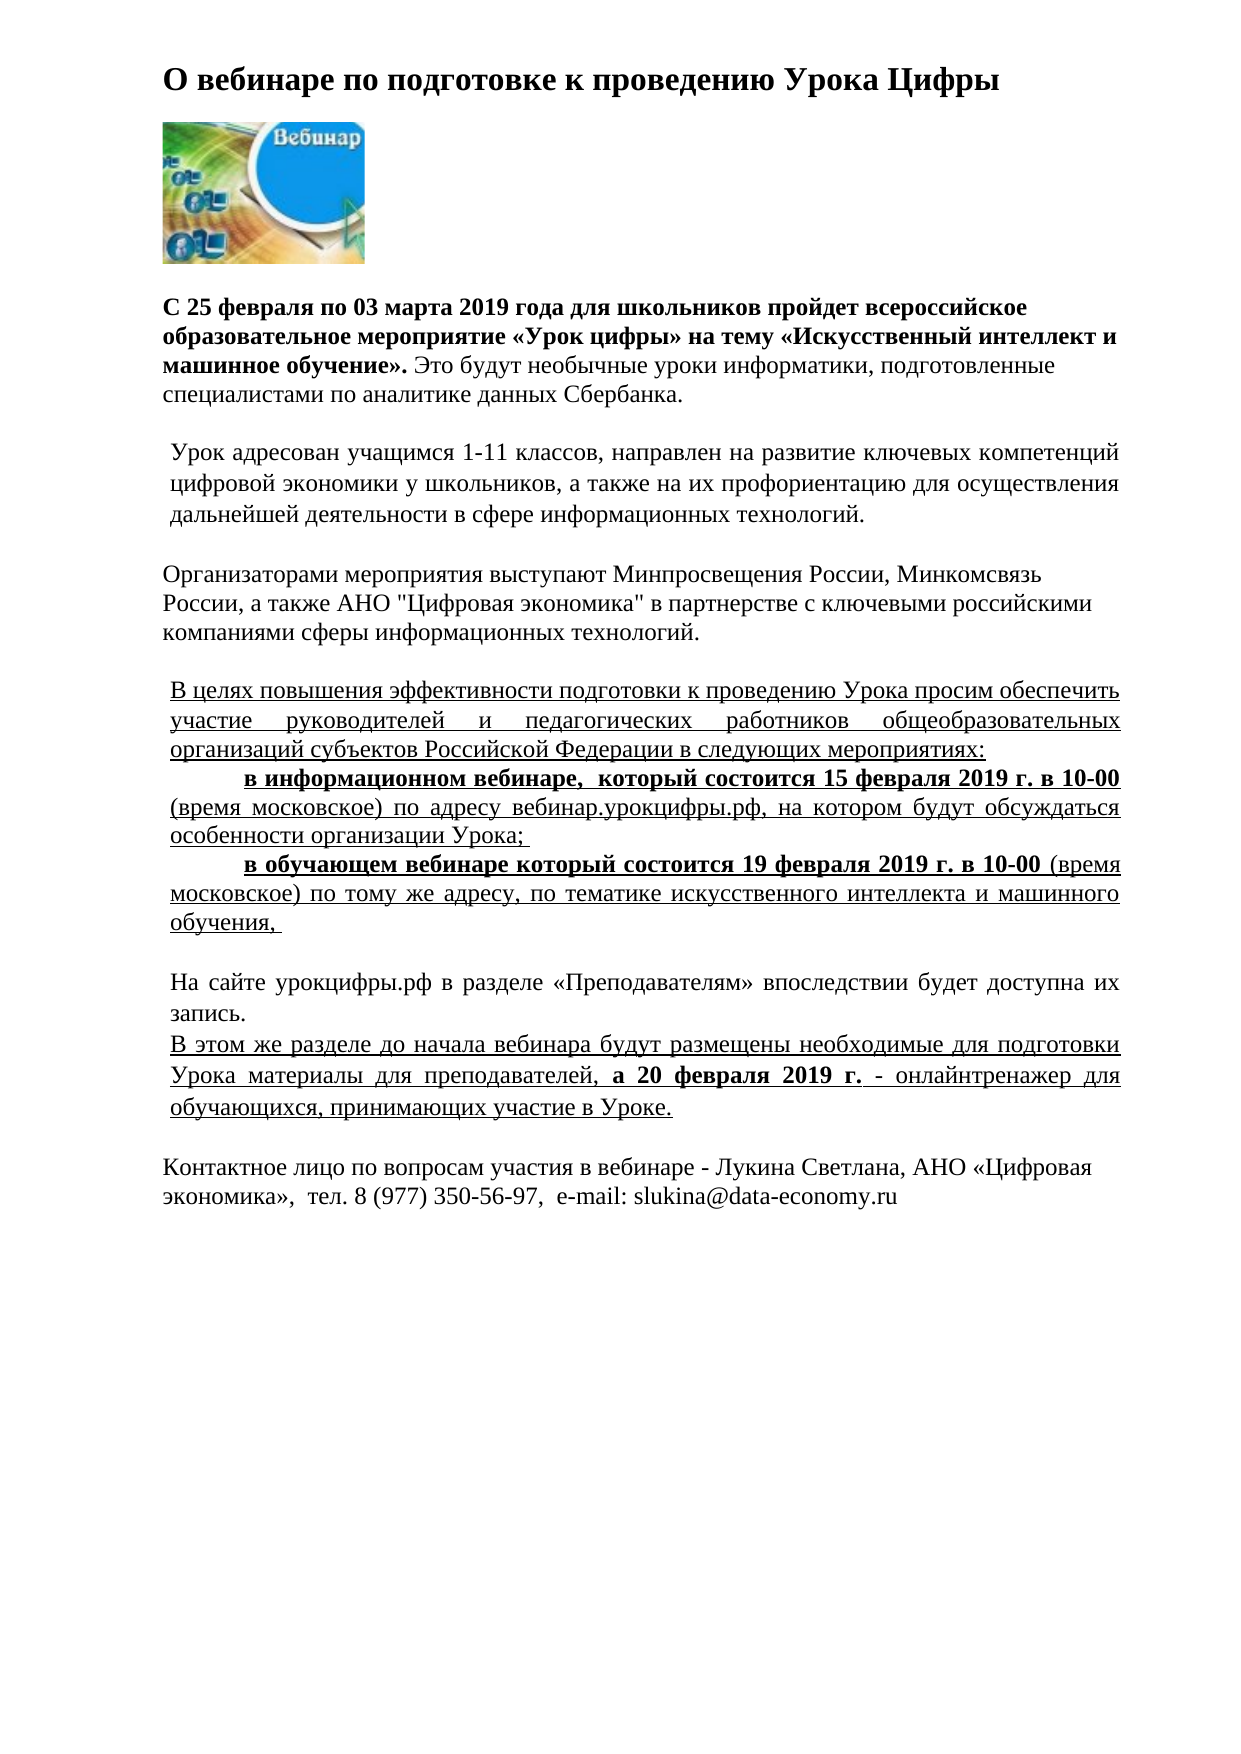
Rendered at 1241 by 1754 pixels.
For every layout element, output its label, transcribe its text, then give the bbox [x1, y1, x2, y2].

table_header О вебинаре по подготовке к проведению Урока Цифры [163, 59, 1122, 122]
picture [162, 122, 365, 264]
table_cell С 25 февраля по 03 марта 2019 года для школьников пройдет всероссийское образовательное мероприятие «Урок цифры» на тему «Искусственный интеллект и машинное обучение». Это будут необычные уроки информатики, подготовленные специалистами по аналитике данных Сбербанка. Урок адресован учащимся 1-11 классов, направлен на развитие ключевых компетенций цифровой экономики у школьников, а также на их профориентацию для осуществления дальнейшей деятельности в сфере информационных технологий. Организаторами мероприятия выступают Минпросвещения России, Минкомсвязь России, а также АНО "Цифровая экономика" в партнерстве с ключевыми российскими компаниями сферы информационных технологий. В целях повышения эффективности подготовки к проведению Урока просим обеспечить участие руководителей и педагогических работников общеобразовательных организаций субъектов Российской Федерации в следующих мероприятиях: в информационном вебинаре, который состоится 15 февраля 2019 г. в 10-00 (время московское) по адресу вебинар.урокцифры.рф, на котором будут обсуждаться особенности организации Урока; в обучающем вебинаре который состоится 19 февраля 2019 г. в 10-00 (время московское) по тому же адресу, по тематике искусственного интеллекта и машинного обучения, На сайте урокцифры.рф в разделе «Преподавателям» впоследствии будет доступна их запись. В этом же разделе до начала вебинара будут размещены необходимые для подготовки Урока материалы для преподавателей, а 20 февраля 2019 г. - онлайнтренажер для обучающихся, принимающих участие в Уроке. Контактное лицо по вопросам участия в вебинаре - Лукина Светлана, АНО «Цифровая экономика», тел. 8 (977) 350-56-97, e-mail: slukina@data-economy.ru [163, 122, 1122, 1210]
